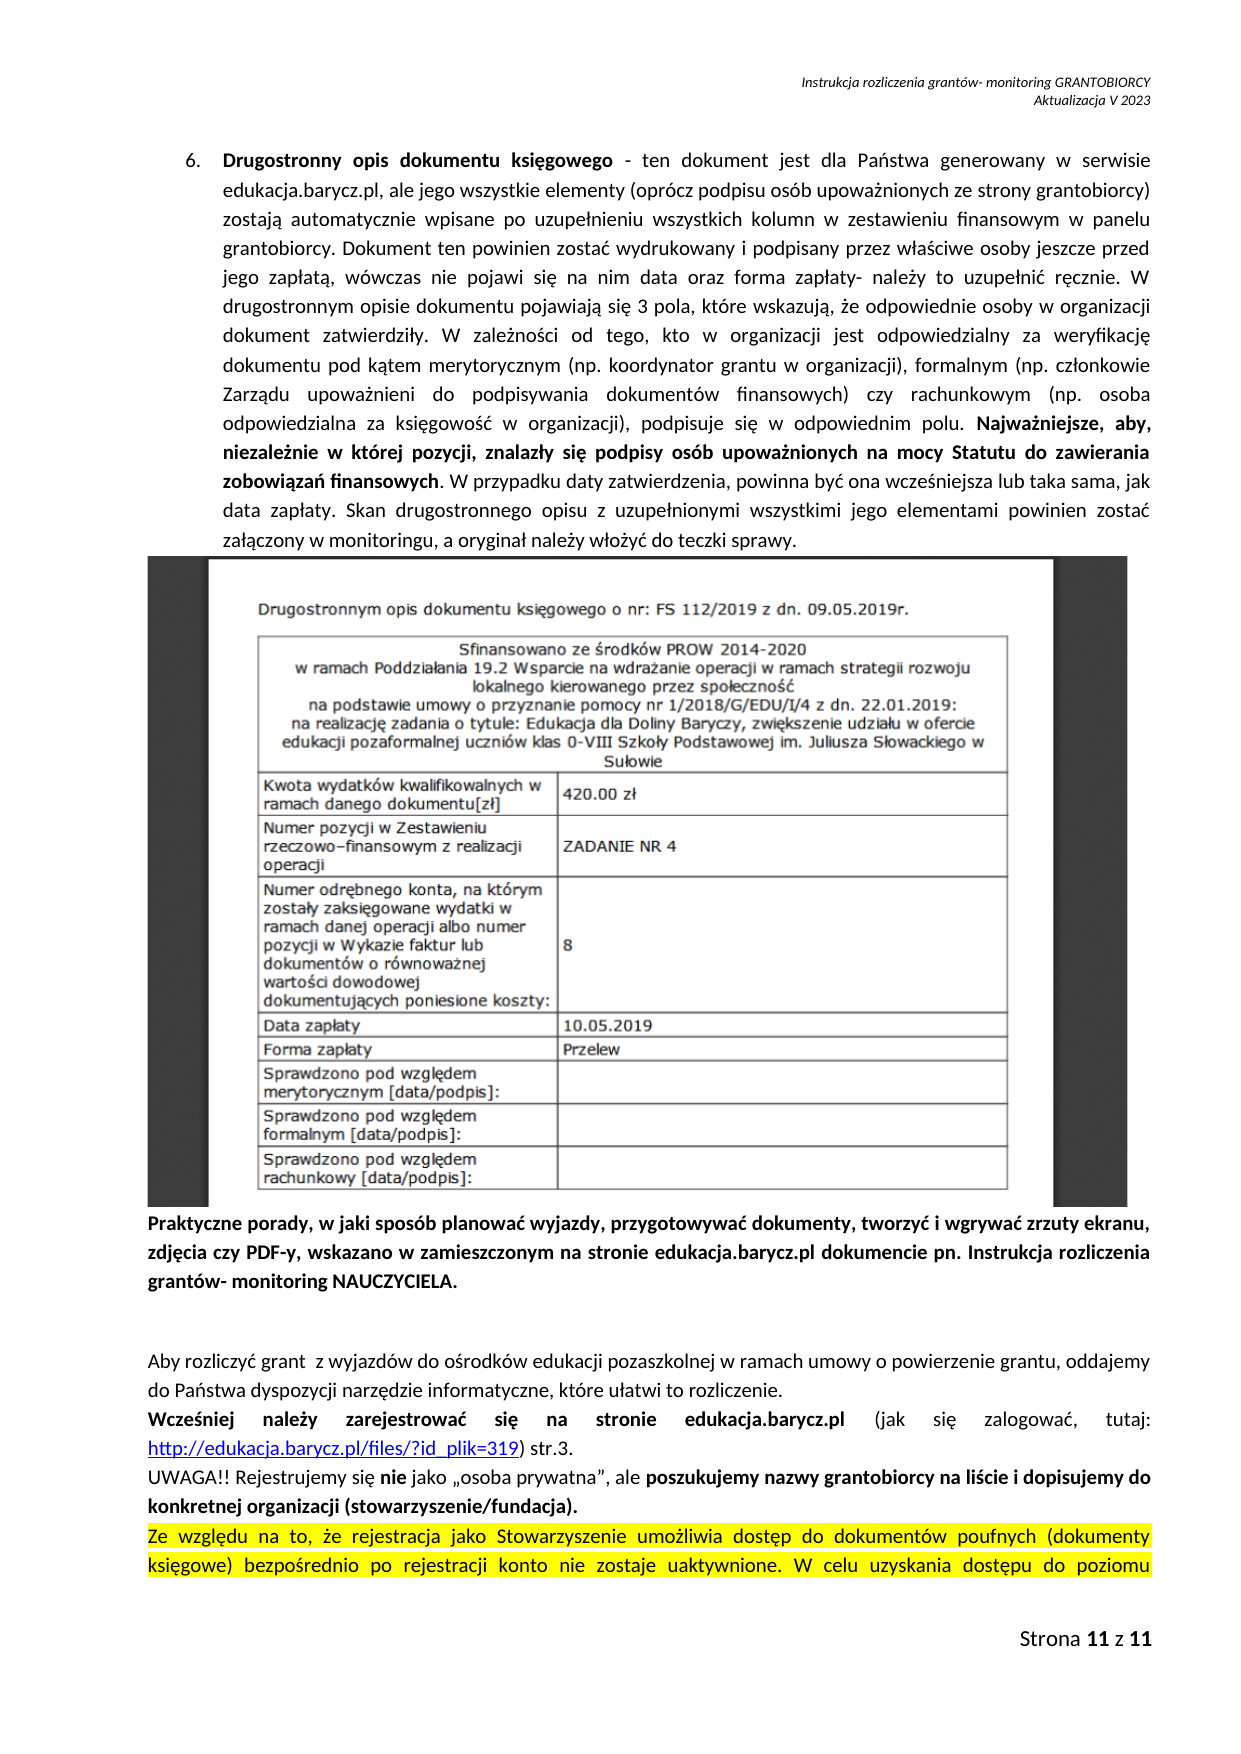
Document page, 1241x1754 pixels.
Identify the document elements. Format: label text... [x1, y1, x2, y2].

text Praktyczne porady, w jaki sposób planować wyjazdy, przygotowywać dokumenty, tworzyć i wgrywać zrzuty ekranu, zdjęcia czy PDF-y, wskazano w zamieszczonym na stronie edukacja.barycz.pl dokumencie pn. Instrukcja rozliczenia grantów- monitoring NAUCZYCIELA. [148, 1210, 1152, 1294]
text Wcześniej należy zarejestrować się na stronie edukacja.barycz.pl (jak się zalogować, tutaj: http://edukacja.barycz.pl/files/?id_plik=319) str.3. [148, 1406, 1152, 1461]
picture [147, 556, 1128, 1207]
text UWAGA!! Rejestrujemy się nie jako „osoba prywatna”, ale poszukujemy nazwy grantobiorcy na liście i dopisujemy do konkretnej organizacji (stowarzyszenie/fundacja). [148, 1464, 1152, 1519]
list Drugostronny opis dokumentu księgowego - ten dokument jest dla Państwa generowany w serwisie edukacja.barycz.pl, ale jego wszystkie elementy (oprócz podpisu osób upoważnionych ze strony grantobiorcy) zostają automatycznie wpisane po uzupełnieniu wszystkich kolumn w zestawieniu finansowym w panelu grantobiorcy. Dokument ten powinien zostać wydrukowany i podpisany przez właściwe osoby jeszcze przed jego zapłatą, wówczas nie pojawi się na nim data oraz forma zapłaty- należy to uzupełnić ręcznie. W drugostronnym opisie dokumentu pojawiają się 3 pola, które wskazują, że odpowiednie osoby w organizacji dokument zatwierdziły. W zależności od tego, kto w organizacji jest odpowiedzialny za weryfikację dokumentu pod kątem merytorycznym (np. koordynator grantu w organizacji), formalnym (np. członkowie Zarządu upoważnieni do podpisywania dokumentów finansowych) czy rachunkowym (np. osoba odpowiedzialna za księgowość w organizacji), podpisuje się w odpowiednim polu. Najważniejsze, aby, niezależnie w której pozycji, znalazły się podpisy osób upoważnionych na mocy Statutu do zawierania zobowiązań finansowych. W przypadku daty zatwierdzenia, powinna być ona wcześniejsza lub taka sama, jak data zapłaty. Skan drugostronnego opisu z uzupełnionymi wszystkimi jego elementami powinien zostać załączony w monitoringu, a oryginał należy włożyć do teczki sprawy. [185, 148, 1152, 552]
text Aby rozliczyć grant z wyjazdów do ośrodków edukacji pozaszkolnej w ramach umowy o powierzenie grantu, oddajemy do Państwa dyspozycji narzędzie informatyczne, które ułatwi to rozliczenie. [148, 1348, 1152, 1402]
